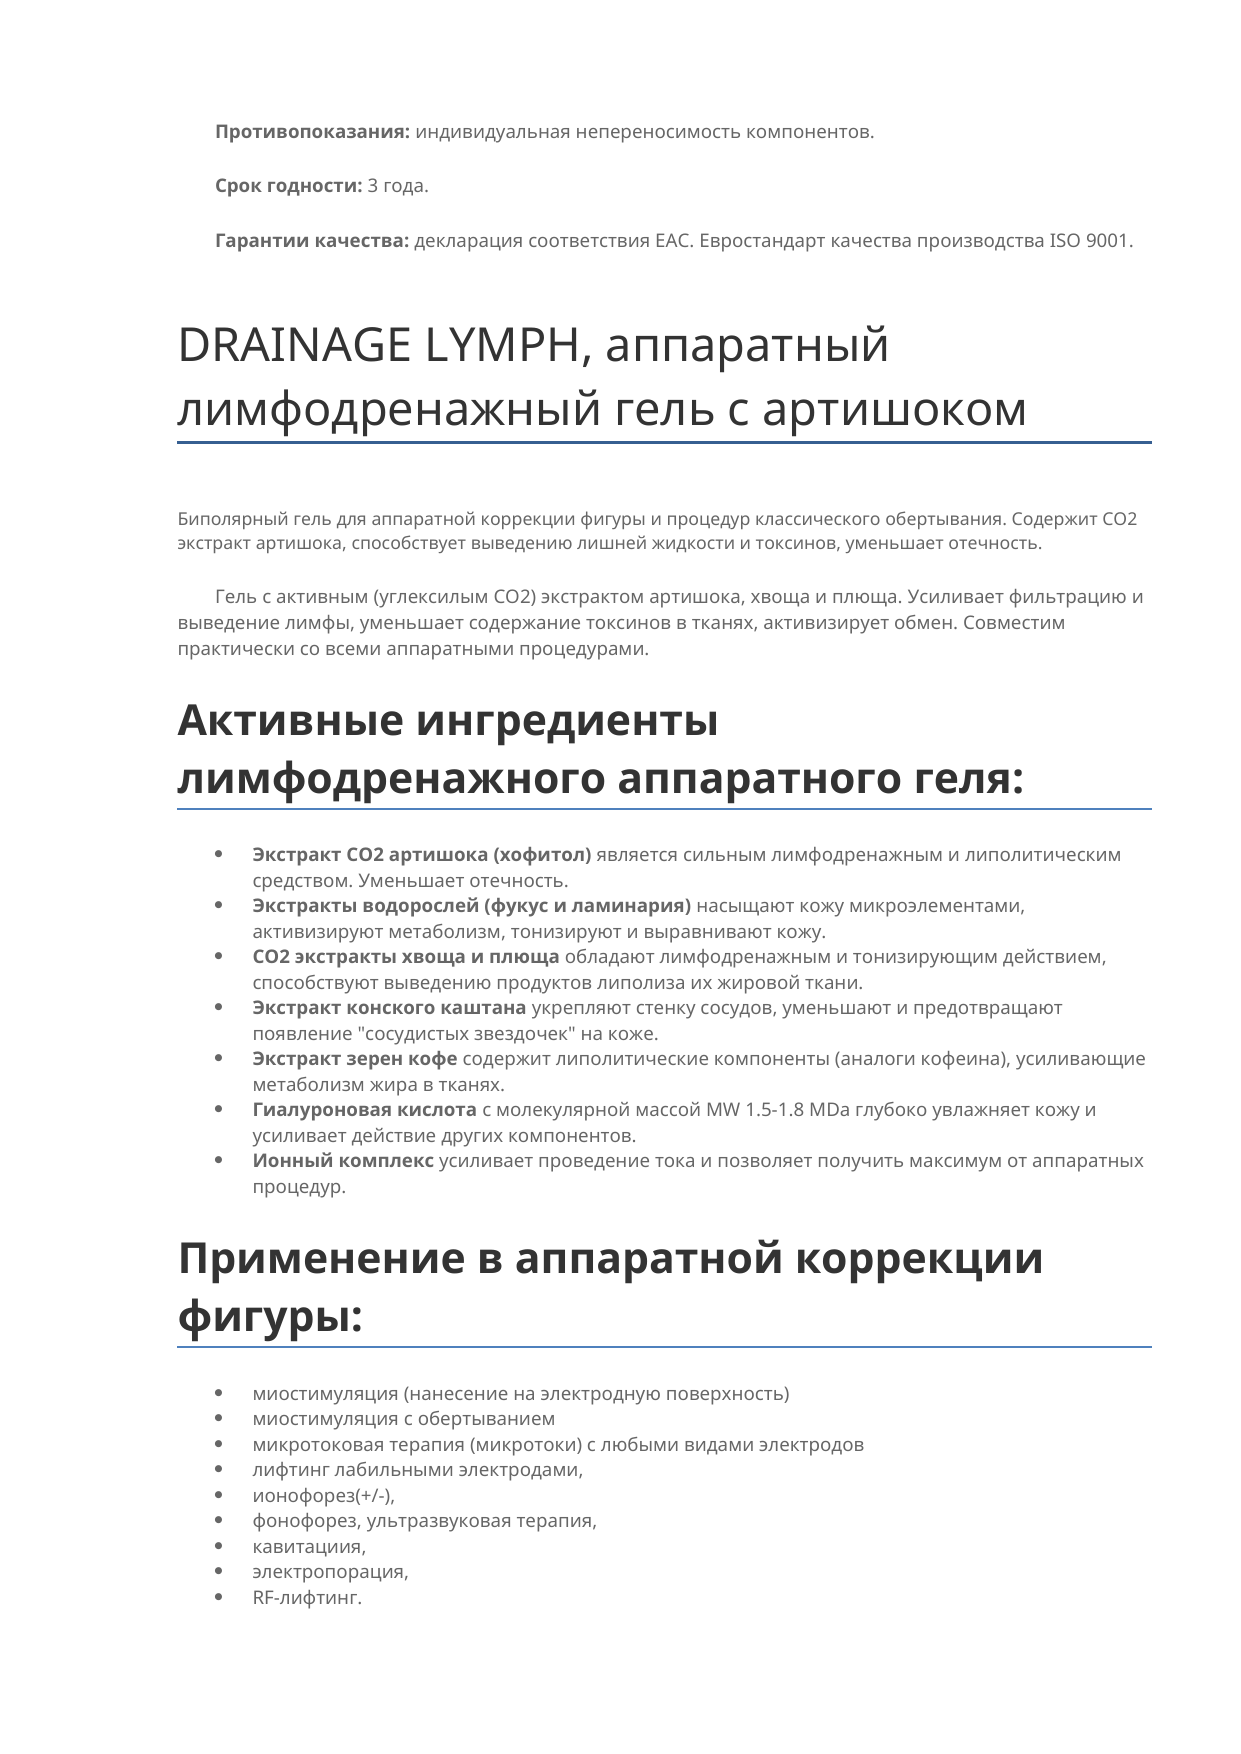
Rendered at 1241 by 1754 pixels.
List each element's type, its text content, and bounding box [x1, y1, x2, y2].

list миостимуляция (нанесение на электродную поверхность) [215, 1380, 1152, 1405]
list Ионный комплекс усиливает проведение тока и позволяет получить максимум от аппаратных процедур. [215, 1148, 1152, 1199]
list ионофорез(+/-), [215, 1482, 1152, 1507]
list фонофорез, ультразвуковая терапия, [215, 1507, 1152, 1533]
list миостимуляция с обертыванием [215, 1405, 1152, 1431]
list микротоковая терапия (микротоки) с любыми видами электродов [215, 1431, 1152, 1456]
list Экстракт конского каштана укрепляют стенку сосудов, уменьшают и предотвращают появление "сосудистых звездочек" на коже. [215, 994, 1152, 1046]
subtitle Применение в аппаратной коррекции фигуры: [177, 1228, 1152, 1346]
text Гарантии качества: декларация соответствия EAC. Евростандарт качества производства ISO 9001. [177, 227, 1152, 253]
list Экстракты водорослей (фукус и ламинария) насыщают кожу микроэлементами, активизируют метаболизм, тонизируют и выравнивают кожу. [215, 892, 1152, 943]
list лифтинг лабильными электродами, [215, 1456, 1152, 1482]
list Экстракт зерен кофе содержит липолитические компоненты (аналоги кофеина), усиливающие метаболизм жира в тканях. [215, 1046, 1152, 1097]
list СО2 экстракты хвоща и плюща обладают лимфодренажным и тонизирующим действием, способствуют выведению продуктов липолиза их жировой ткани. [215, 943, 1152, 994]
list кавитациия, [215, 1533, 1152, 1558]
list Экстракт СО2 артишока (хофитол) является сильным лимфодренажным и липолитическим средством. Уменьшает отечность. [215, 841, 1152, 892]
text Противопоказания: индивидуальная непереносимость компонентов. [177, 118, 1152, 144]
text Гель с активным (углексилым CO2) экстрактом артишока, хвоща и плюща. Усиливает фильтрацию и выведение лимфы, уменьшает содержание токсинов в тканях, активизирует обмен. Совместим практически со всеми аппаратными процедурами. [177, 584, 1152, 660]
text Срок годности: 3 года. [177, 173, 1152, 198]
subtitle Активные ингредиенты лимфодренажного аппаратного геля: [177, 689, 1152, 808]
list RF-лифтинг. [215, 1584, 1152, 1609]
subtitle DRAINAGE LYMPH, аппаратный лимфодренажный гель с артишоком [177, 311, 1152, 441]
list электропорация, [215, 1558, 1152, 1584]
list Гиалуроновая кислота с молекулярной массой MW 1.5-1.8 MDa глубоко увлажняет кожу и усиливает действие других компонентов. [215, 1097, 1152, 1148]
